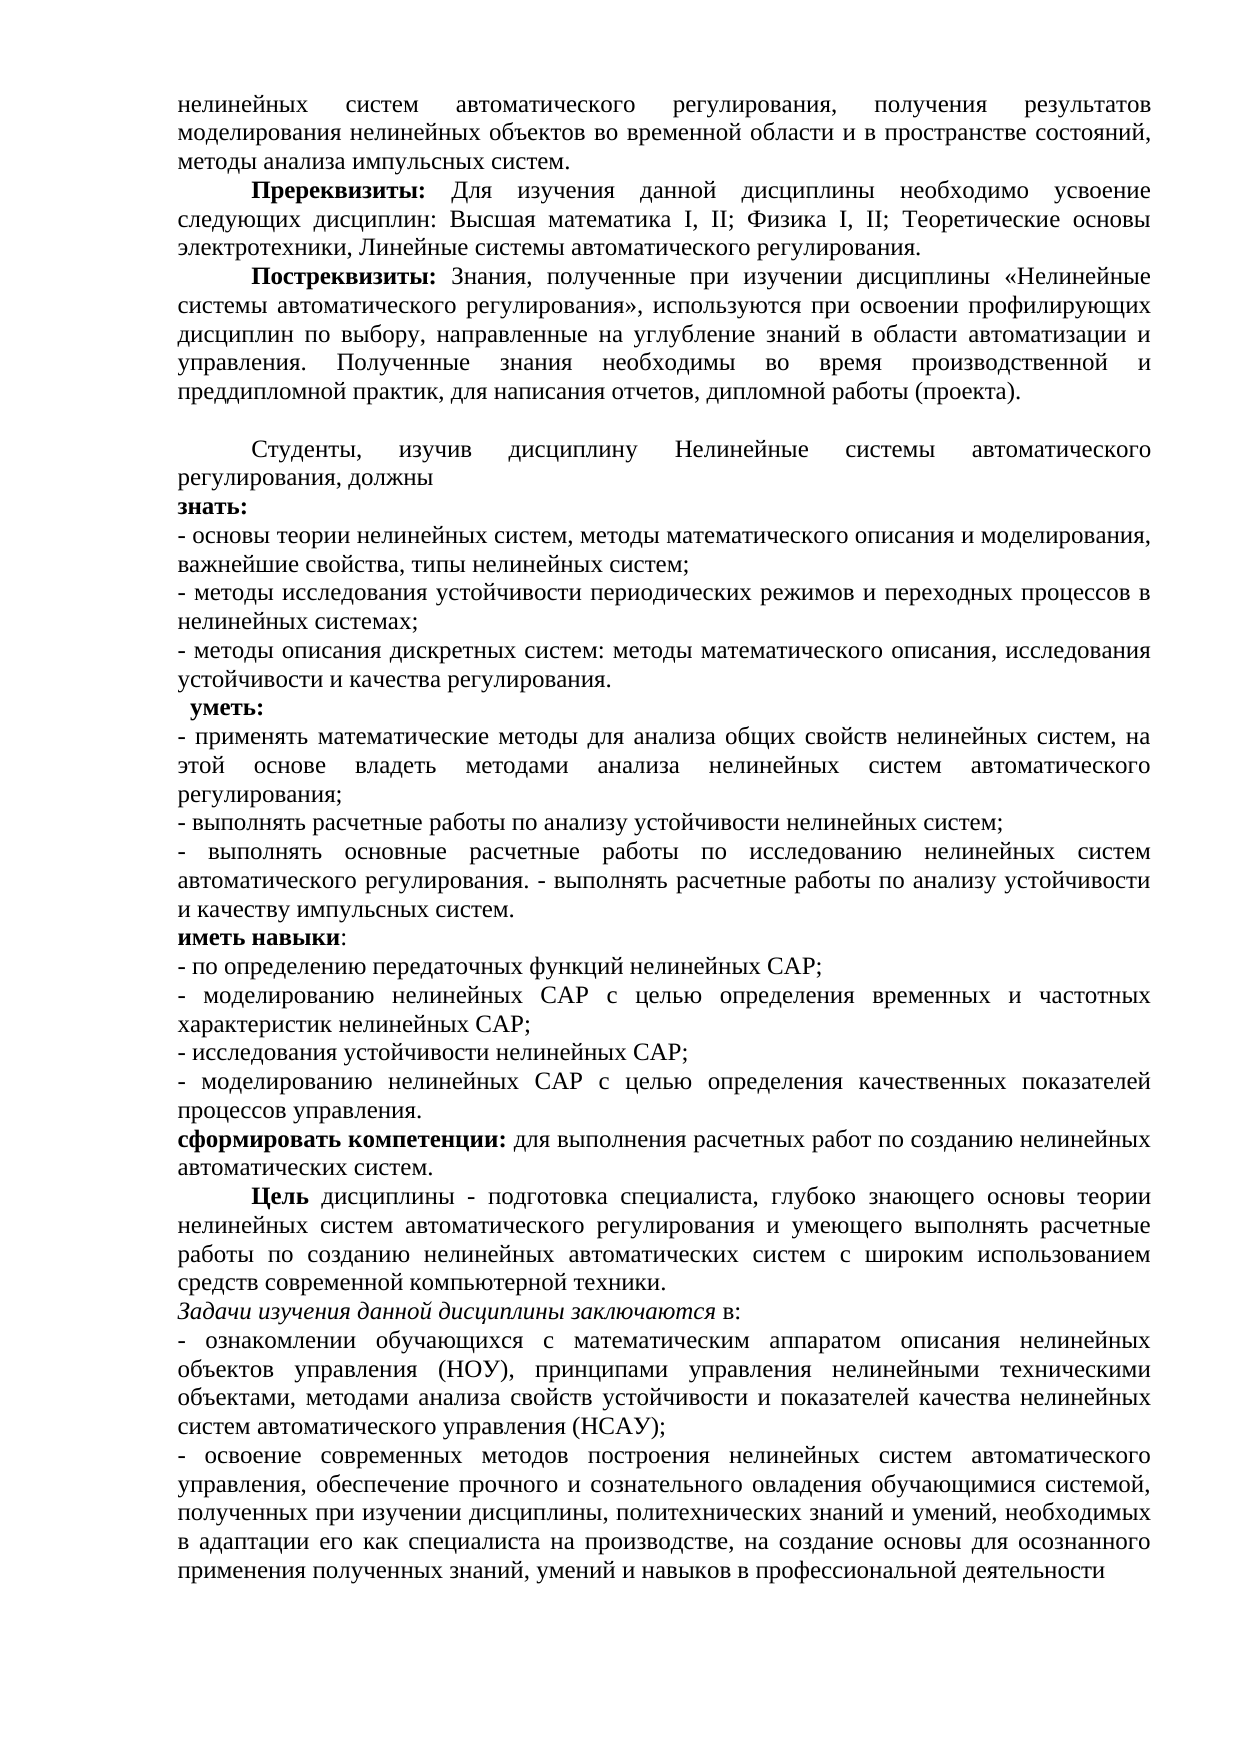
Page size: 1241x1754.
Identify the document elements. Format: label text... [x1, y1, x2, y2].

text - исследования устойчивости нелинейных САР; [177, 1037, 1152, 1066]
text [177, 89, 1152, 175]
text Пререквизиты: Для изучения данной дисциплины необходимо усвоение следующих дисциплин: Высшая математика I, II; Физика I, II; Теоретические основы электротехники, Линейные системы автоматического регулирования. [177, 175, 1152, 261]
text - применять математические методы для анализа общих свойств нелинейных систем, на этой основе владеть методами анализа нелинейных систем автоматического регулирования; [177, 721, 1152, 807]
text - моделированию нелинейных САР с целью определения временных и частотных характеристик нелинейных САР; [177, 980, 1152, 1037]
text - методы описания дискретных систем: методы математического описания, исследования устойчивости и качества регулирования. [177, 635, 1152, 692]
text - выполнять основные расчетные работы по исследованию нелинейных систем автоматического регулирования. - выполнять расчетные работы по анализу устойчивости и качеству импульсных систем. [177, 836, 1152, 922]
text уметь: [177, 692, 1152, 721]
text - методы исследования устойчивости периодических режимов и переходных процессов в нелинейных системах; [177, 577, 1152, 635]
text - основы теории нелинейных систем, методы математического описания и моделирования, важнейшие свойства, типы нелинейных систем; [177, 520, 1152, 577]
text - освоение современных методов построения нелинейных систем автоматического управления, обеспечение прочного и сознательного овладения обучающимися системой, полученных при изучении дисциплины, политехнических знаний и умений, необходимых в адаптации его как специалиста на производстве, на создание основы для осознанного применения полученных знаний, умений и навыков в профессиональной деятельности [177, 1440, 1152, 1584]
text Задачи изучения данной дисциплины заключаются в: [177, 1296, 1152, 1325]
text сформировать компетенции: для выполнения расчетных работ по созданию нелинейных автоматических систем. [177, 1124, 1152, 1181]
text Постреквизиты: Знания, полученные при изучении дисциплины «Нелинейные системы автоматического регулирования», используются при освоении профилирующих дисциплин по выбору, направленные на углубление знаний в области автоматизации и управления. Полученные знания необходимы во время производственной и преддипломной практик, для написания отчетов, дипломной работы (проекта). [177, 261, 1152, 405]
text - по определению передаточных функций нелинейных САР; [177, 951, 1152, 980]
text - ознакомлении обучающихся с математическим аппаратом описания нелинейных объектов управления (НОУ), принципами управления нелинейными техническими объектами, методами анализа свойств устойчивости и показателей качества нелинейных систем автоматического управления (НСАУ); [177, 1325, 1152, 1440]
text - моделированию нелинейных САР с целью определения качественных показателей процессов управления. [177, 1066, 1152, 1124]
text знать: [177, 491, 1152, 520]
text - выполнять расчетные работы по анализу устойчивости нелинейных систем; [177, 807, 1152, 836]
text иметь навыки: [177, 922, 1152, 951]
text Студенты, изучив дисциплину Нелинейные системы автоматического регулирования, должны [177, 434, 1152, 491]
text Цель дисциплины - подготовка специалиста, глубоко знающего основы теории нелинейных систем автоматического регулирования и умеющего выполнять расчетные работы по созданию нелинейных автоматических систем с широким использованием средств современной компьютерной техники. [177, 1181, 1152, 1296]
